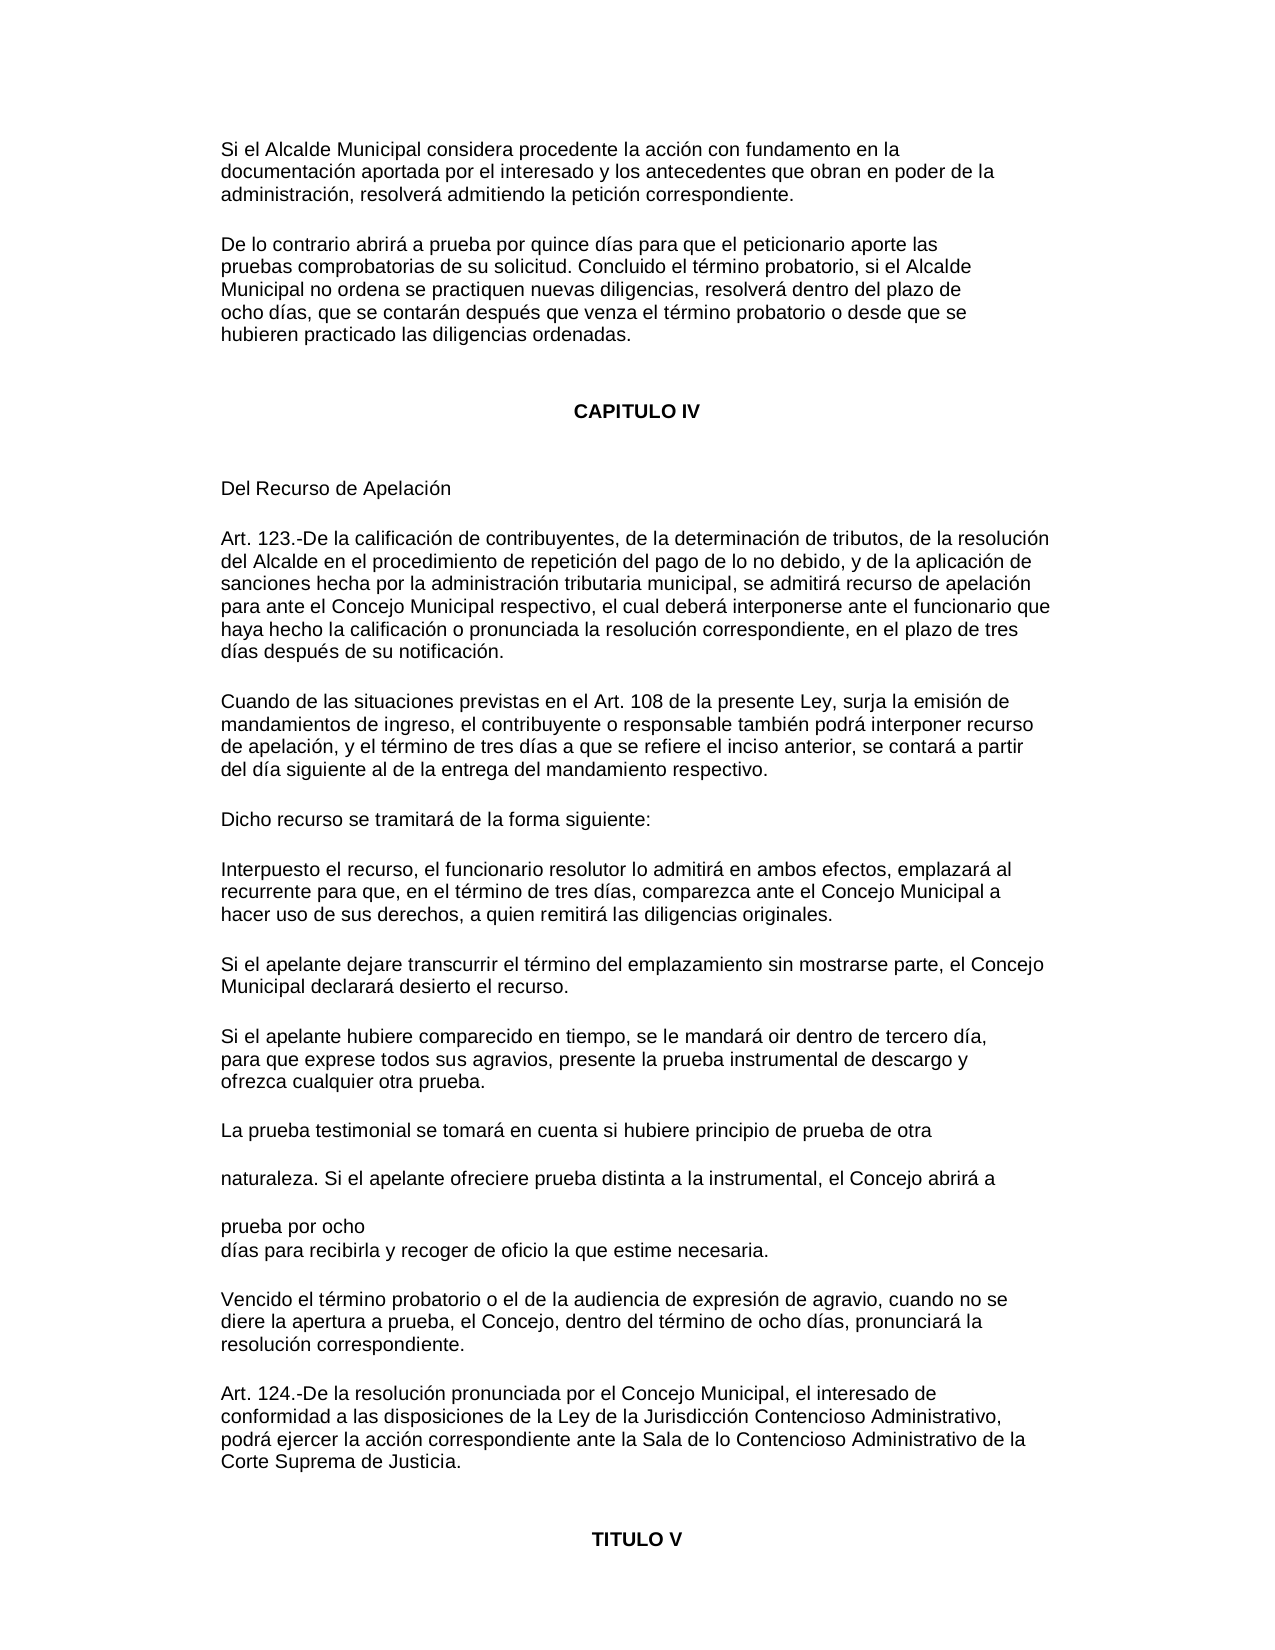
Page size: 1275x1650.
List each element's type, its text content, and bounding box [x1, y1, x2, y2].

text Si el Alcalde Municipal considera procedente la acción con fundamento en la documentación aportada por el interesado y los antecedentes que obran en poder de la administración, resolverá admitiendo la petición correspondiente. [221, 137, 1028, 206]
text días para recibirla y recoger de oficio la que estime necesaria. [221, 1238, 1096, 1261]
text Vencido el término probatorio o el de la audiencia de expresión de agravio, cuando no se diere la apertura a prueba, el Concejo, dentro del término de ocho días, pronunciará la resolución correspondiente. [221, 1287, 1045, 1356]
text Municipal declarará desierto el recurso. [221, 975, 1096, 998]
text CAPITULO IV [571, 400, 702, 423]
text TITULO V [588, 1527, 685, 1550]
text Art. 123.-De la calificación de contribuyentes, de la determinación de tributos, de la resolución del Alcalde en el procedimiento de repetición del pago de lo no debido, y de la aplicación de sanciones hecha por la administración tributaria municipal, se admitirá recurso de apelación para ante el Concejo Municipal respectivo, el cual deberá interponerse ante el funcionario que haya hecho la calificación o pronunciada la resolución correspondiente, en el plazo de tres días después de su notificación. [221, 527, 1051, 663]
text Art. 124.-De la resolución pronunciada por el Concejo Municipal, el interesado de conformidad a las disposiciones de la Ley de la Jurisdicción Contencioso Administrativo, podrá ejercer la acción correspondiente ante la Sala de lo Contencioso Administrativo de la Corte Suprema de Justicia. [221, 1382, 1042, 1473]
text Del Recurso de Apelación [221, 477, 1096, 500]
text Interpuesto el recurso, el funcionario resolutor lo admitirá en ambos efectos, emplazará al recurrente para que, en el término de tres días, comparezca ante el Concejo Municipal a hacer uso de sus derechos, a quien remitirá las diligencias originales. [221, 857, 1046, 926]
text De lo contrario abrirá a prueba por quince días para que el peticionario aporte las pruebas comprobatorias de su solicitud. Concluido el término probatorio, si el Alcalde Municipal no ordena se practiquen nuevas diligencias, resolverá dentro del plazo de ocho días, que se contarán después que venza el término probatorio o desde que se hubieren practicado las diligencias ordenadas. [221, 232, 1007, 346]
text Dicho recurso se tramitará de la forma siguiente: [221, 808, 1096, 831]
text Cuando de las situaciones previstas en el Art. 108 de la presente Ley, surja la emisión de mandamientos de ingreso, el contribuyente o responsable también podrá interponer recurso de apelación, y el término de tres días a que se refiere el inciso anterior, se contará a partir del día siguiente al de la entrega del mandamiento respectivo. [221, 690, 1050, 781]
text Si el apelante dejare transcurrir el término del emplazamiento sin mostrarse parte, el Concejo [221, 952, 1096, 975]
text La prueba testimonial se tomará en cuenta si hubiere principio de prueba de otra naturaleza. Si el apelante ofreciere prueba distinta a la instrumental, el Concejo abrirá a prueba por ocho [221, 1094, 1031, 1238]
text Si el apelante hubiere comparecido en tiempo, se le mandará oir dentro de tercero día, para que exprese todos sus agravios, presente la prueba instrumental de descargo y ofrezca cualquier otra prueba. [221, 1025, 1022, 1093]
